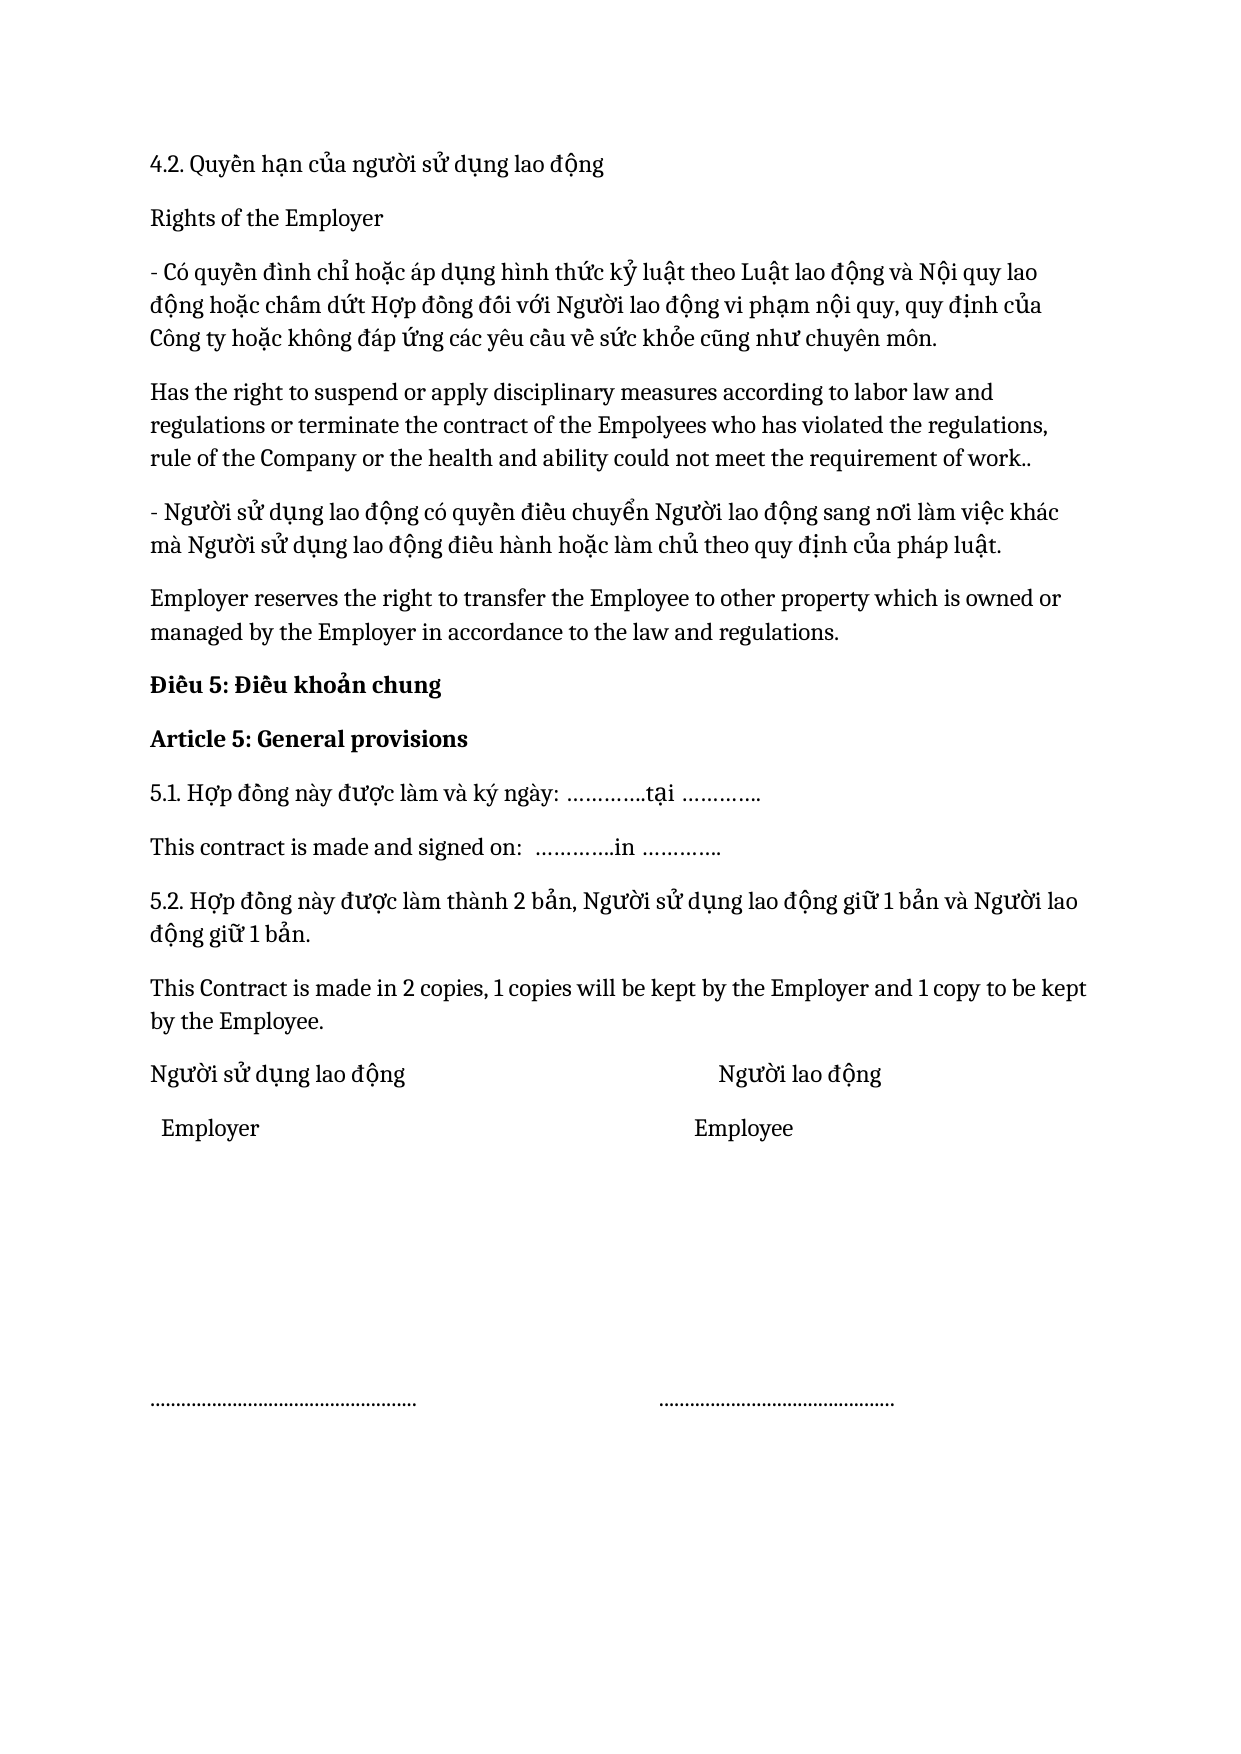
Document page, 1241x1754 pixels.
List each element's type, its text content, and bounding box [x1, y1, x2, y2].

text Điều 5: Điều khoản chung [150, 671, 1090, 700]
text This Contract is made in 2 copies, 1 copies will be kept by the Employer and 1 copy to be kept by the Employee. [150, 973, 1090, 1035]
text 5.2. Hợp đồng này được làm thành 2 bản, Người sử dụng lao động giữ 1 bản và Người lao động giữ 1 bản. [150, 887, 1090, 948]
text Rights of the Employer [150, 204, 1090, 233]
text 4.2. Quyền hạn của người sử dụng lao động [150, 150, 1090, 179]
text Employer Employee [150, 1114, 1090, 1143]
text - Người sử dụng lao động có quyền điều chuyển Người lao động sang nơi làm việc khác mà Người sử dụng lao động điều hành hoặc làm chủ theo quy định của pháp luật. [150, 497, 1090, 559]
text - Có quyền đình chỉ hoặc áp dụng hình thức kỷ luật theo Luật lao động và Nội quy lao động hoặc chấm dứt Hợp đồng đối với Người lao động vi phạm nội quy, quy định của Công ty hoặc không đáp ứng các yêu cầu về sức khỏe cũng như chuyên môn. [150, 258, 1090, 352]
text 5.1. Hợp đồng này được làm và ký ngày: ………….tại …………. [150, 779, 1090, 808]
text Employer reserves the right to transfer the Employee to other property which is owned or managed by the Employer in accordance to the law and regulations. [150, 584, 1090, 646]
text .................................................... .............................................. [150, 1383, 1090, 1412]
text This contract is made and signed on: ………….in …………. [150, 833, 1090, 862]
text Article 5: General provisions [150, 725, 1090, 754]
text Has the right to suspend or apply disciplinary measures according to labor law and regulations or terminate the contract of the Empolyees who has violated the regulations, rule of the Company or the health and ability could not meet the requirement of work.. [150, 378, 1090, 472]
text Người sử dụng lao động Người lao động [150, 1060, 1090, 1089]
